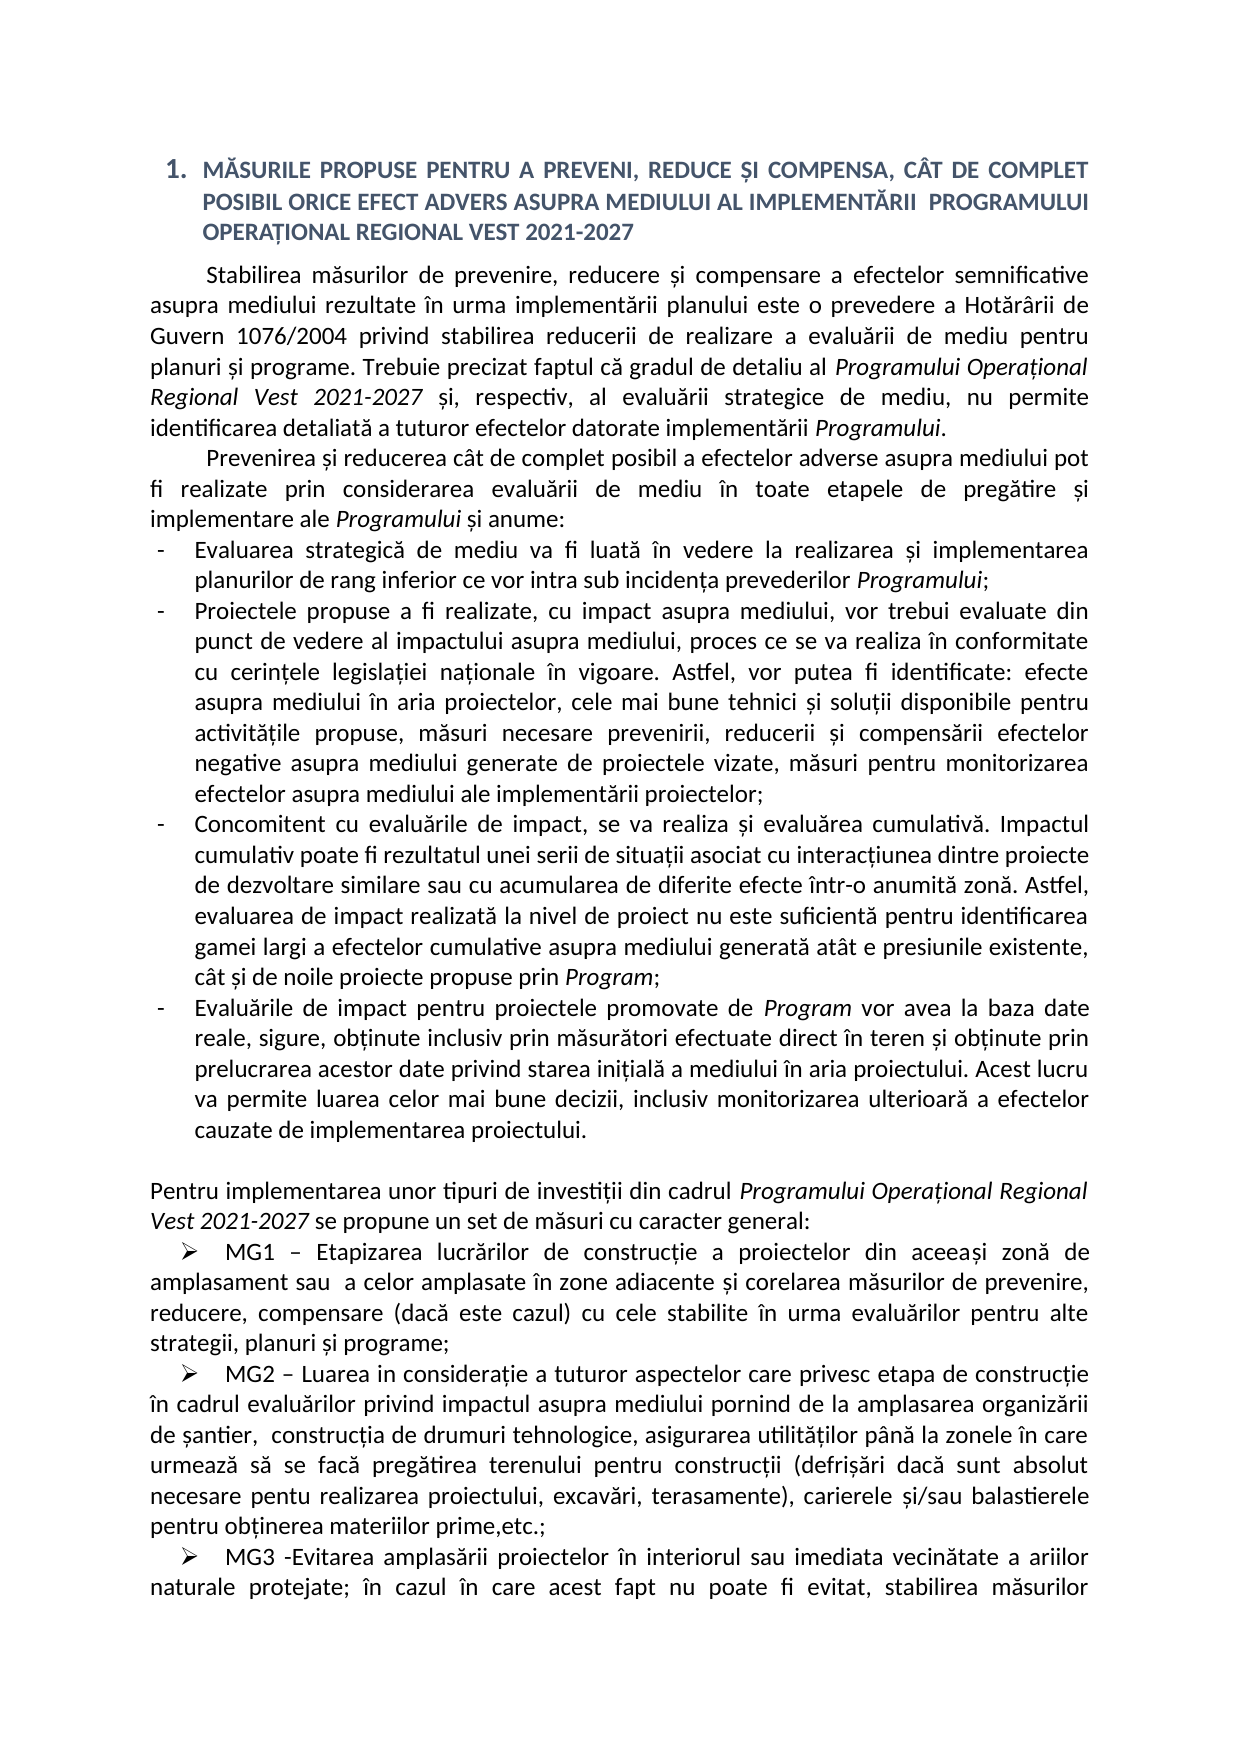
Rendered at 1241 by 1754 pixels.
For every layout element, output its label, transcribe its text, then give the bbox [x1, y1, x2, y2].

list Evaluările de impact pentru proiectele promovate de Program vor avea la baza date reale, sigure, obținute inclusiv prin măsurători efectuate direct în teren și obținute prin prelucrarea acestor date privind starea inițială a mediului în aria proiectului. Acest lucru va permite luarea celor mai bune decizii, inclusiv monitorizarea ulterioară a efectelor cauzate de implementarea proiectului. [157, 992, 1090, 1144]
list Evaluarea strategică de mediu va fi luată în vedere la realizarea și implementarea planurilor de rang inferior ce vor intra sub incidența prevederilor Programului; [157, 534, 1090, 595]
text Pentru implementarea unor tipuri de investiții din cadrul Programului Operațional Regional Vest 2021-2027 se propune un set de măsuri cu caracter general: [150, 1175, 1090, 1236]
list Concomitent cu evaluările de impact, se va realiza și evaluărea cumulativă. Impactul cumulativ poate fi rezultatul unei serii de situații asociat cu interacțiunea dintre proiecte de dezvoltare similare sau cu acumularea de diferite efecte într-o anumită zonă. Astfel, evaluarea de impact realizată la nivel de proiect nu este suficientă pentru identificarea gamei largi a efectelor cumulative asupra mediului generată atât e presiunile existente, cât și de noile proiecte propuse prin Program; [157, 808, 1090, 992]
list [150, 1541, 1090, 1602]
list Proiectele propuse a fi realizate, cu impact asupra mediului, vor trebui evaluate din punct de vedere al impactului asupra mediului, proces ce se va realiza în conformitate cu cerințele legislației naționale în vigoare. Astfel, vor putea fi identificate: efecte asupra mediului în aria proiectelor, cele mai bune tehnici și soluții disponibile pentru activitățile propuse, măsuri necesare prevenirii, reducerii și compensării efectelor negative asupra mediului generate de proiectele vizate, măsuri pentru monitorizarea efectelor asupra mediului ale implementării proiectelor; [157, 595, 1090, 808]
list MG2 – Luarea in considerație a tuturor aspectelor care privesc etapa de construcție în cadrul evaluărilor privind impactul asupra mediului pornind de la amplasarea organizării de șantier, construcția de drumuri tehnologice, asigurarea utilităților până la zonele în care urmează să se facă pregătirea terenului pentru construcții (defrișări dacă sunt absolut necesare pentu realizarea proiectului, excavări, terasamente), carierele şi/sau balastierele pentru obţinerea materiilor prime,etc.; [150, 1358, 1090, 1541]
subtitle MĂSURILE PROPUSE PENTRU A PREVENI, REDUCE ȘI COMPENSA, CÂT DE COMPLET POSIBIL ORICE EFECT ADVERS ASUPRA MEDIULUI AL IMPLEMENTĂRII PROGRAMULUI OPERAȚIONAL REGIONAL VEST 2021-2027 [165, 150, 1090, 247]
text Stabilirea măsurilor de prevenire, reducere și compensare a efectelor semnificative asupra mediului rezultate în urma implementării planului este o prevedere a Hotărârii de Guvern 1076/2004 privind stabilirea reducerii de realizare a evaluării de mediu pentru planuri și programe. Trebuie precizat faptul că gradul de detaliu al Programului Operațional Regional Vest 2021-2027 și, respectiv, al evaluării strategice de mediu, nu permite identificarea detaliată a tuturor efectelor datorate implementării Programului. [150, 259, 1090, 442]
text Prevenirea și reducerea cât de complet posibil a efectelor adverse asupra mediului pot fi realizate prin considerarea evaluării de mediu în toate etapele de pregătire și implementare ale Programului și anume: [150, 442, 1090, 534]
list MG1 – Etapizarea lucrărilor de construcție a proiectelor din aceeaşi zonă de amplasament sau a celor amplasate în zone adiacente şi corelarea măsurilor de prevenire, reducere, compensare (dacă este cazul) cu cele stabilite în urma evaluărilor pentru alte strategii, planuri şi programe; [150, 1236, 1090, 1358]
